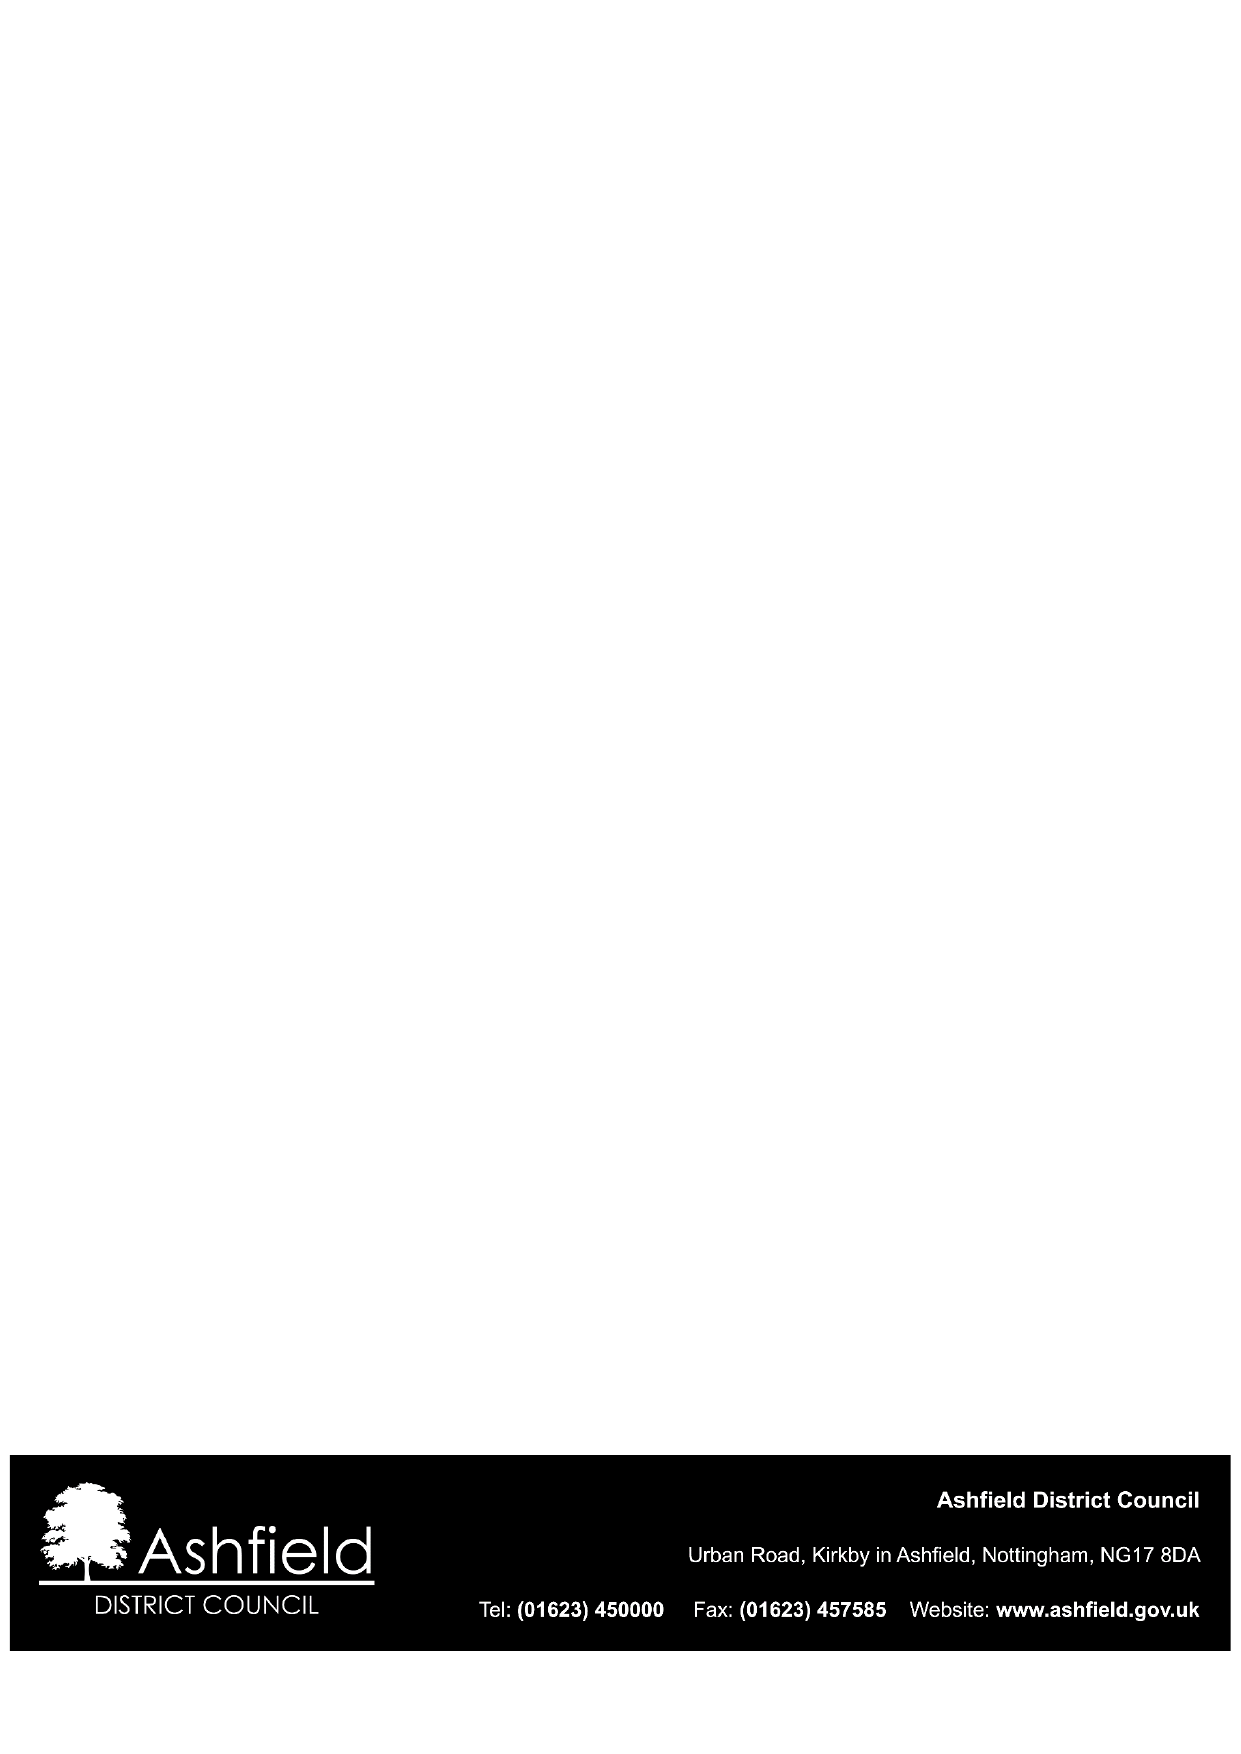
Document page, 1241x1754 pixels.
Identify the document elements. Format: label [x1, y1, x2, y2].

picture [9, 1455, 1231, 1651]
